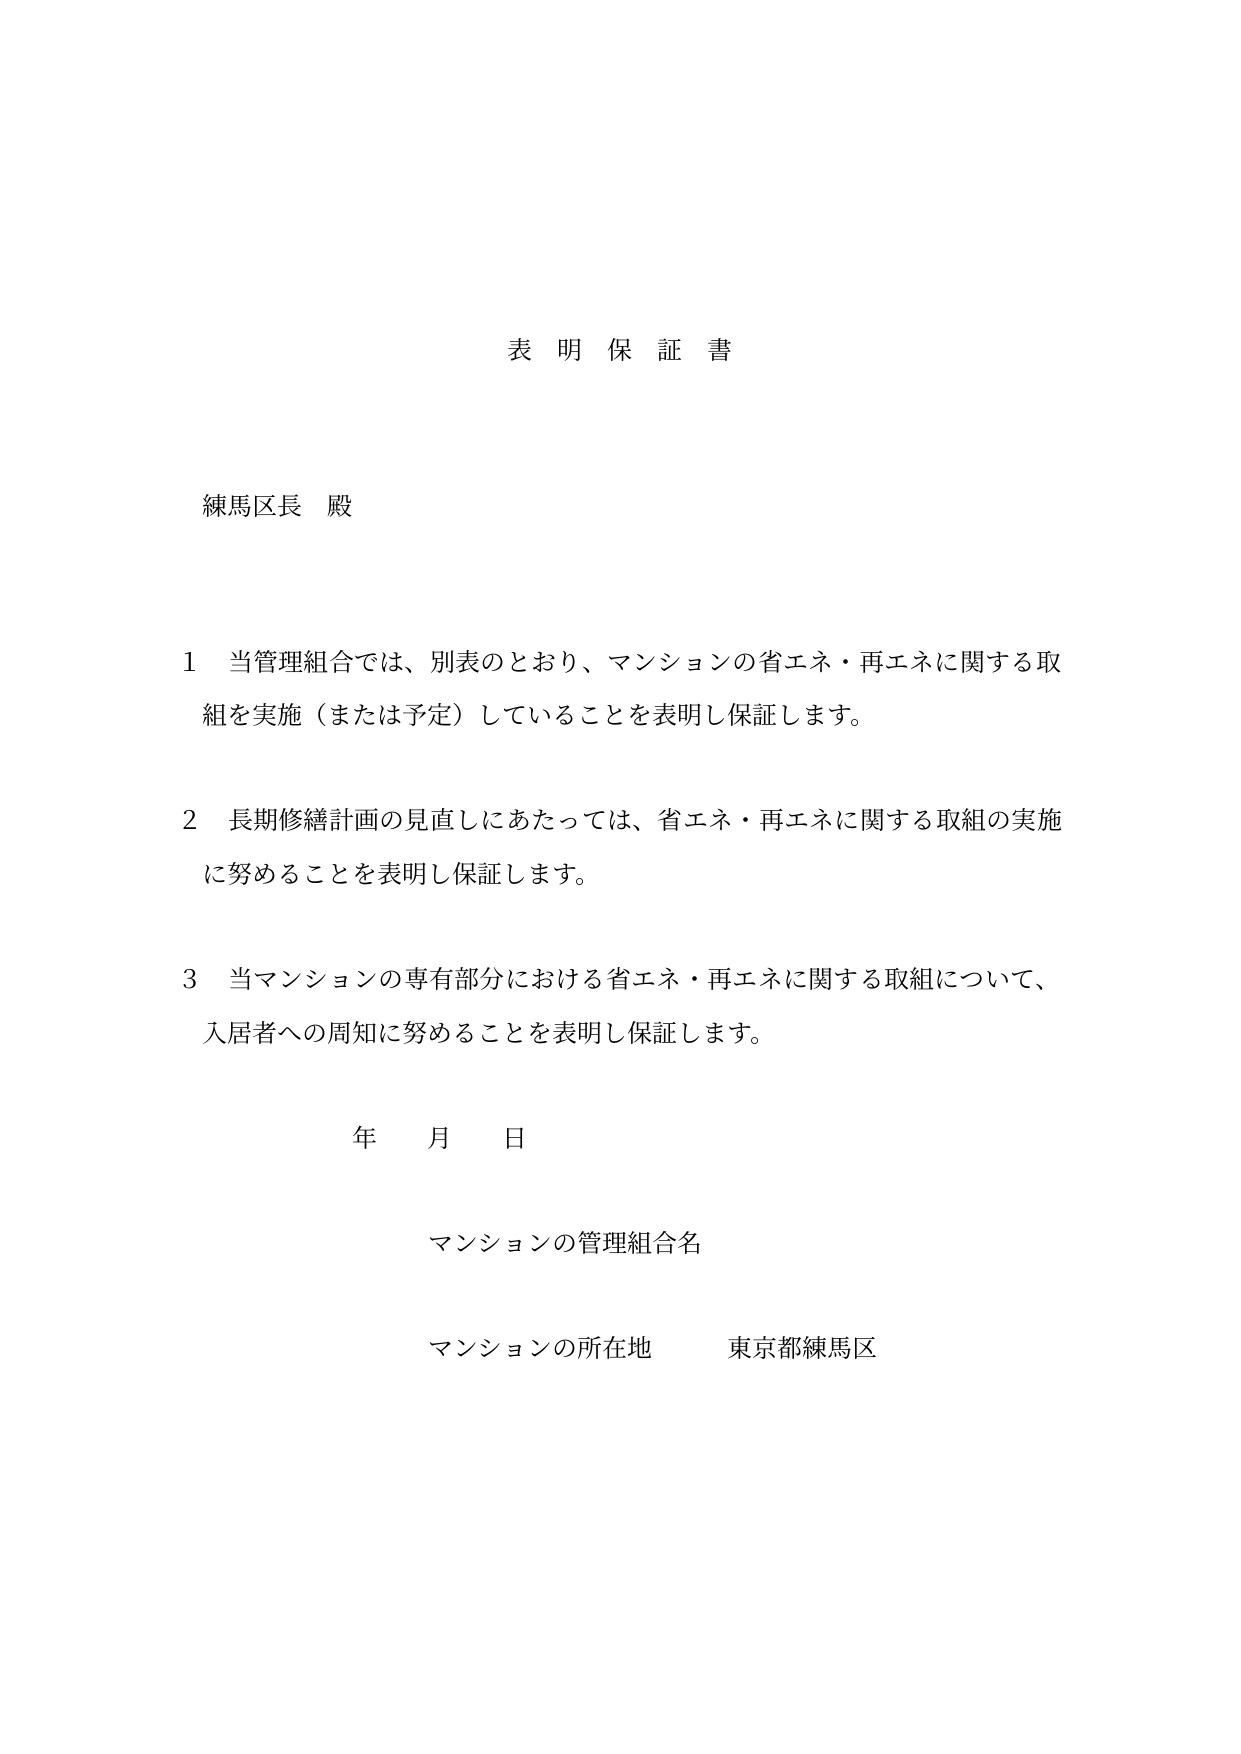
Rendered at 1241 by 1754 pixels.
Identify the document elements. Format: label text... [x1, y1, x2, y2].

text 年 月 日 [177, 1118, 1063, 1154]
text マンションの管理組合名 [428, 1223, 1063, 1259]
text 表 明 保 証 書 [177, 330, 1063, 366]
text １ 当管理組合では、別表のとおり、マンションの省エネ・再エネに関する取組を実施（または予定）していることを表明し保証します。 [177, 642, 1063, 732]
text ２ 長期修繕計画の見直しにあたっては、省エネ・再エネに関する取組の実施に努めることを表明し保証します。 [177, 801, 1063, 891]
text 練馬区長 殿 [177, 486, 1063, 522]
text ３ 当マンションの専有部分における省エネ・再エネに関する取組について、入居者への周知に努めることを表明し保証します。 [177, 960, 1063, 1049]
text マンションの所在地 東京都練馬区 [428, 1328, 1063, 1364]
